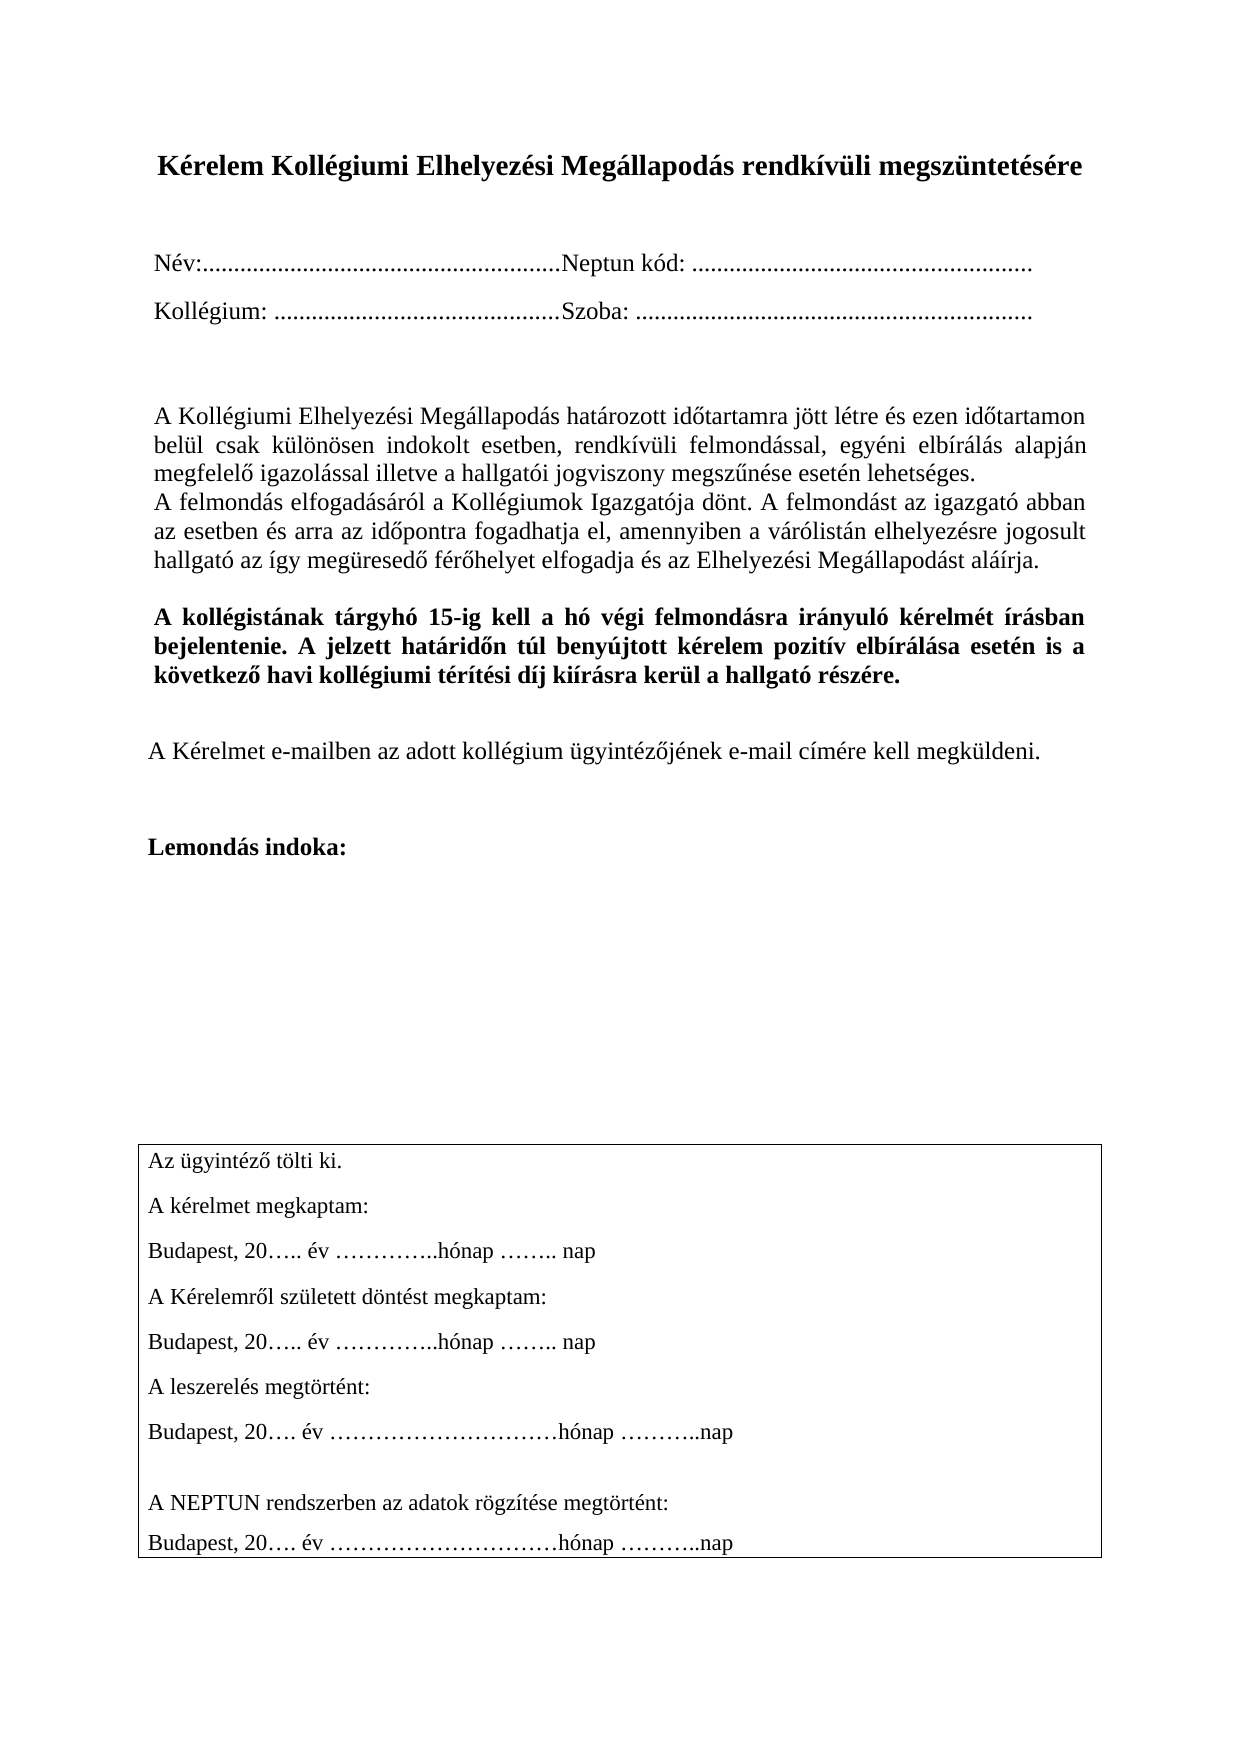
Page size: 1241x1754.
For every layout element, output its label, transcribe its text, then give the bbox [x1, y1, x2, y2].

text Név: Neptun kód: [153, 248, 1087, 277]
text A Kérelemről született döntést megkaptam: [139, 1279, 1101, 1309]
text A NEPTUN rendszerben az adatok rögzítése megtörtént: [148, 1489, 1093, 1516]
text Lemondás indoka: [148, 832, 1093, 860]
text A kérelmet megkaptam: [139, 1189, 1101, 1219]
text Az ügyintéző tölti ki. [139, 1145, 1101, 1174]
text A Kérelmet e-mailben az adott kollégium ügyintézőjének e-mail címére kell megküldeni. [148, 736, 1093, 765]
text Budapest, 20…. év …………………………hónap ………..nap [139, 1415, 1101, 1444]
text Budapest, 20….. év …………..hónap …….. nap [139, 1325, 1101, 1354]
text A kollégistának tárgyhó 15-ig kell a hó végi felmondásra irányuló kérelmét írásban bejelentenie. A jelzett határidőn túl benyújtott kérelem pozitív elbírálása esetén is a következő havi kollégiumi térítési díj kiírásra kerül a hallgató részére. [153, 602, 1087, 688]
text Budapest, 20…. év …………………………hónap ………..nap [139, 1526, 1101, 1557]
text Budapest, 20….. év …………..hónap …….. nap [139, 1234, 1101, 1264]
text A felmondás elfogadásáról a Kollégiumok Igazgatója dönt. A felmondást az igazgató abban az esetben és arra az időpontra fogadhatja el, amennyiben a várólistán elhelyezésre jogosult hallgató az így megüresedő férőhelyet elfogadja és az Elhelyezési Megállapodást aláírja. [153, 487, 1087, 573]
text Kérelem Kollégiumi Elhelyezési Megállapodás rendkívüli megszüntetésére [148, 148, 1093, 181]
text A Kollégiumi Elhelyezési Megállapodás határozott időtartamra jött létre és ezen időtartamon belül csak különösen indokolt esetben, rendkívüli felmondással, egyéni elbírálás alapján megfelelő igazolással illetve a hallgatói jogviszony megszűnése esetén lehetséges. [153, 401, 1087, 487]
text A leszerelés megtörtént: [139, 1370, 1101, 1399]
text Kollégium: Szoba: [153, 296, 1087, 324]
